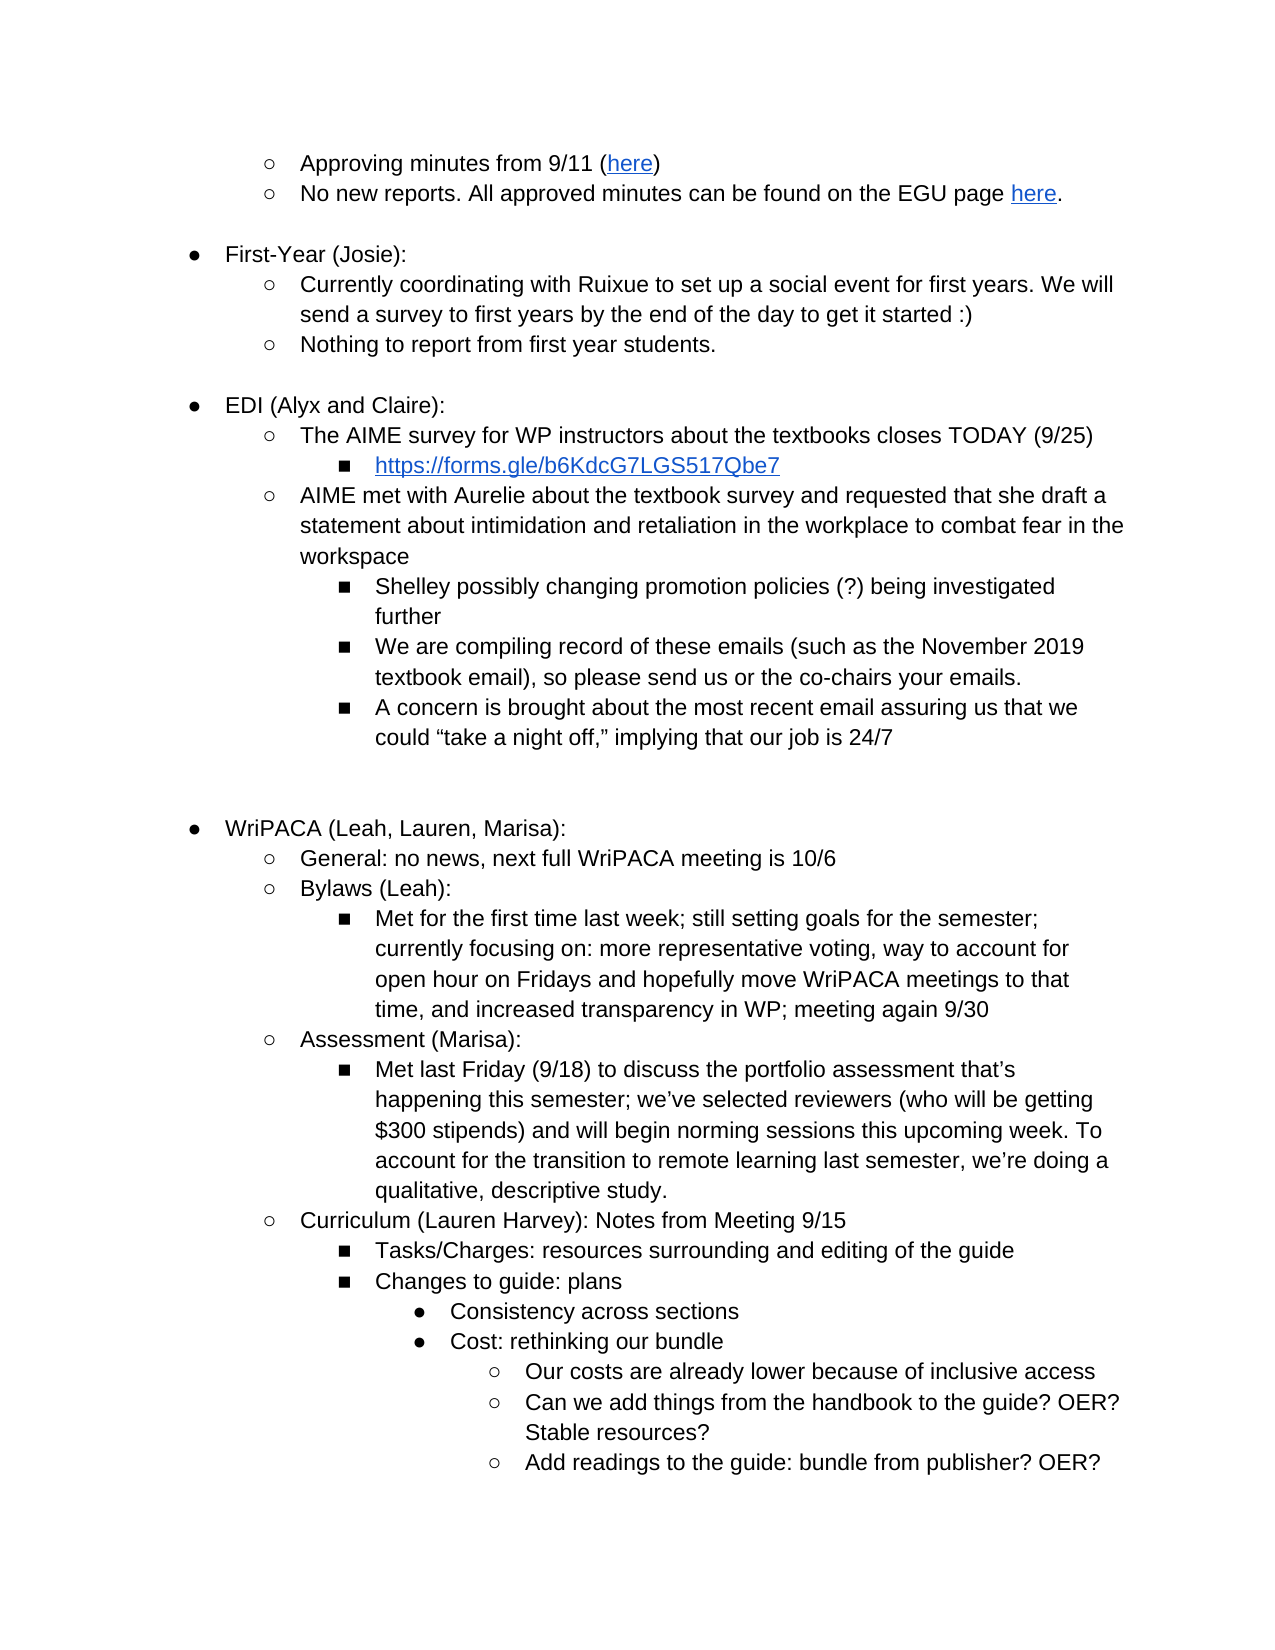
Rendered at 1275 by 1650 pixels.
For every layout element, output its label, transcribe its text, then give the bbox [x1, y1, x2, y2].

list Tasks/Charges: resources surrounding and editing of the guide [337, 1237, 1125, 1264]
list No new reports. All approved minutes can be found on the EGU page here. [262, 180, 1125, 207]
list WriPACA (Leah, Lauren, Marisa): [187, 814, 1125, 841]
list Consistency across sections [412, 1298, 1125, 1324]
list First-Year (Josie): [187, 241, 1125, 267]
list A concern is brought about the most recent email assuring us that we could “take a night off,” implying that our job is 24/7 [337, 694, 1125, 750]
list Assessment (Marisa): [262, 1026, 1125, 1052]
list Bylaws (Leah): [262, 875, 1125, 901]
list https://forms.gle/b6KdcG7LGS517Qbe7 [337, 452, 1125, 478]
list Can we add things from the handbook to the guide? OER? Stable resources? [487, 1388, 1125, 1445]
list Shelley possibly changing promotion policies (?) being investigated further [337, 573, 1125, 629]
list Nothing to report from first year students. [262, 331, 1125, 358]
list Met last Friday (9/18) to discuss the portfolio assessment that’s happening this semester; we’ve selected reviewers (who will be getting $300 stipends) and will begin norming sessions this upcoming week. To account for the transition to remote learning last semester, we’re doing a qualitative, descriptive study. [337, 1056, 1125, 1203]
list Our costs are already lower because of inclusive access [487, 1358, 1125, 1385]
list Currently coordinating with Ruixue to set up a social event for first years. We will send a survey to first years by the end of the day to get it started :) [262, 271, 1125, 327]
list The AIME survey for WP instructors about the textbooks closes TODAY (9/25) [262, 422, 1125, 448]
list Approving minutes from 9/11 (here) [262, 150, 1125, 176]
list EDI (Alyx and Claire): [187, 392, 1125, 418]
list Add readings to the guide: bundle from publisher? OER? [487, 1449, 1125, 1475]
list AIME met with Aurelie about the textbook survey and requested that she draft a statement about intimidation and retaliation in the workplace to combat fear in the workspace [262, 482, 1125, 569]
list Cost: rethinking our bundle [412, 1328, 1125, 1354]
list Changes to guide: plans [337, 1268, 1125, 1294]
list We are compiling record of these emails (such as the November 2019 textbook email), so please send us or the co-chairs your emails. [337, 633, 1125, 690]
list Met for the first time last week; still setting goals for the semester; currently focusing on: more representative voting, way to account for open hour on Fridays and hopefully move WriPACA meetings to that time, and increased transparency in WP; meeting again 9/30 [337, 905, 1125, 1022]
list Curriculum (Lauren Harvey): Notes from Meeting 9/15 [262, 1207, 1125, 1234]
list General: no news, next full WriPACA meeting is 10/6 [262, 845, 1125, 871]
